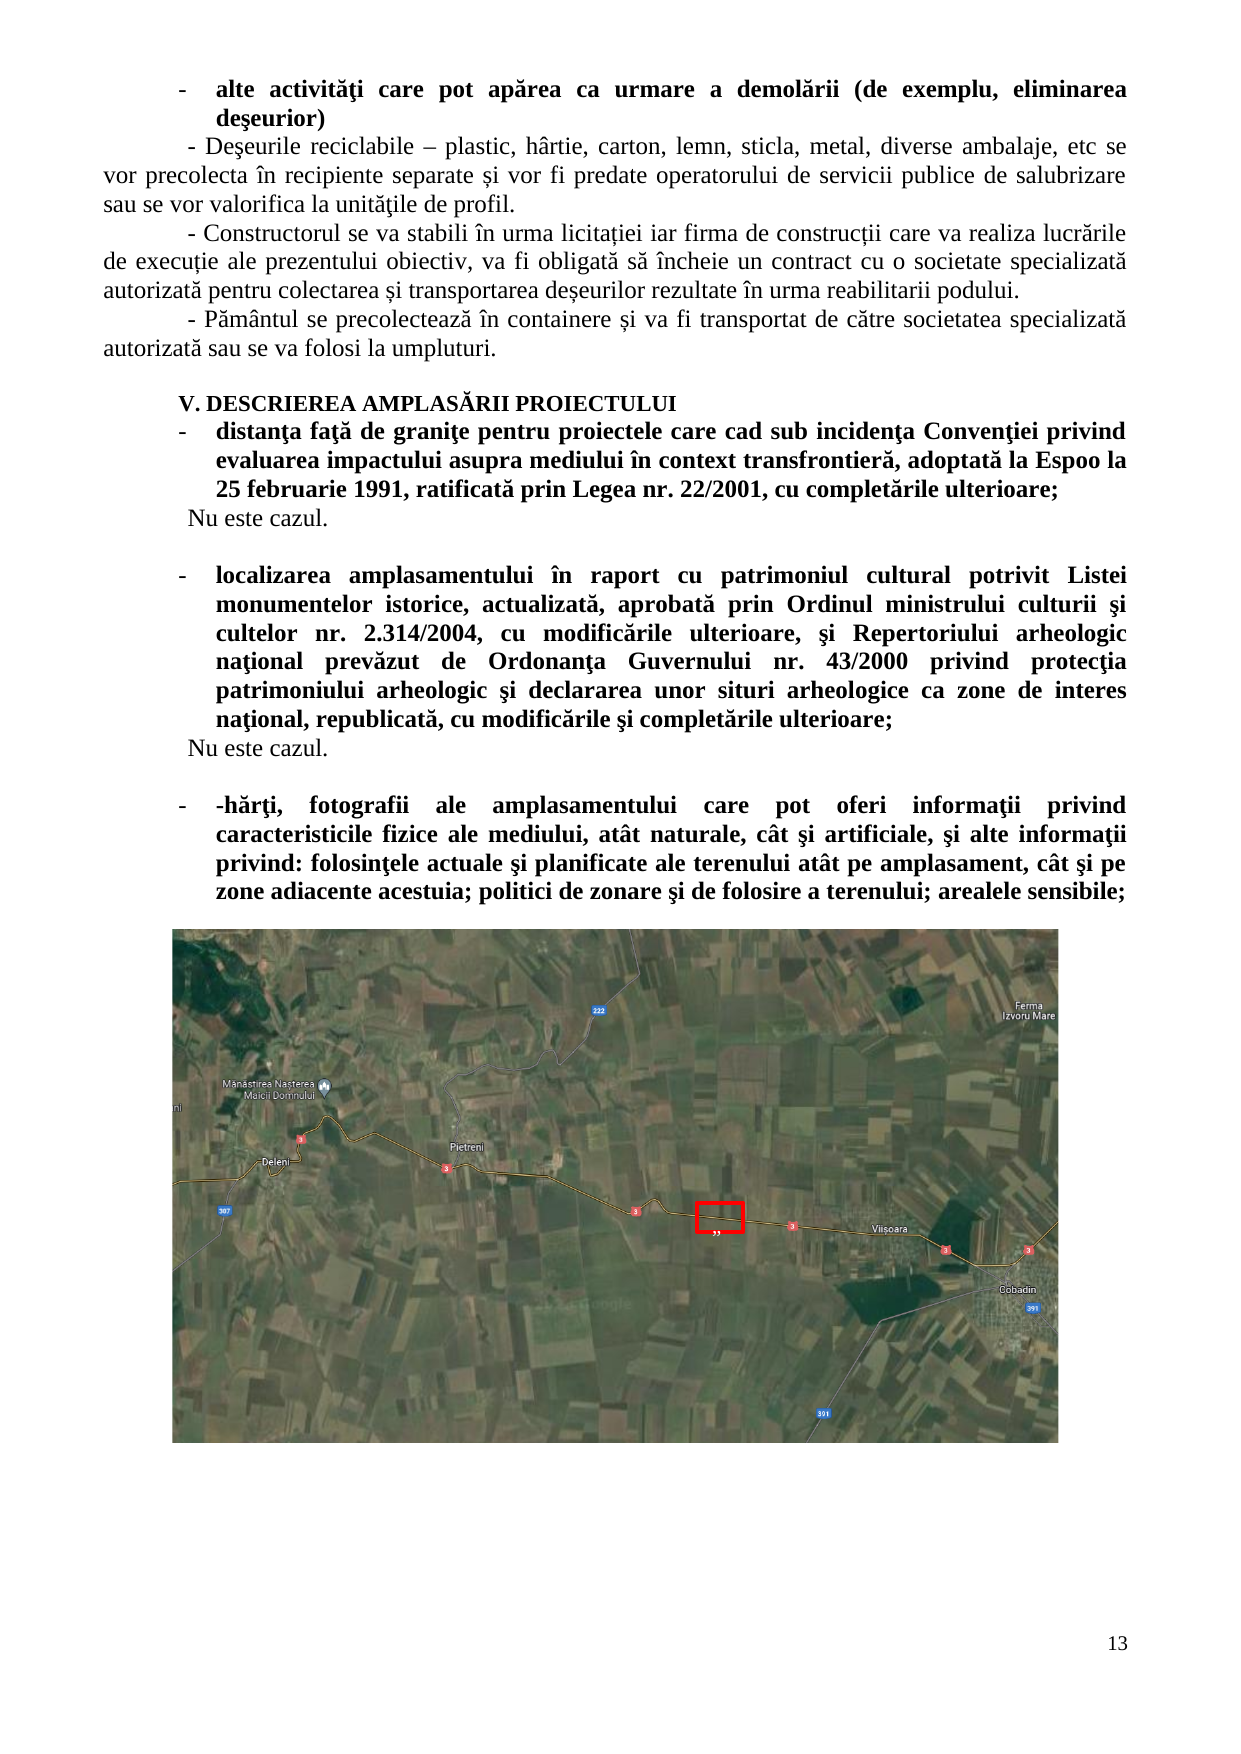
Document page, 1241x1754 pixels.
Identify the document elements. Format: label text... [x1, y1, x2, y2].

text - Constructorul se va stabili în urma licitației iar firma de construcții care va realiza lucrările de execuție ale prezentului obiectiv, va fi obligată să încheie un contract cu o societate specializată autorizată pentru colectarea și transportarea deșeurilor rezultate în urma reabilitarii podului. [103, 218, 1128, 304]
text - Pământul se precolectează în containere și va fi transportat de către societatea specializată autorizată sau se va folosi la umpluturi. [103, 304, 1128, 361]
text Nu este cazul. [103, 503, 1128, 531]
list distanţa faţă de graniţe pentru proiectele care cad sub incidenţa Convenţiei privind evaluarea impactului asupra mediului în context transfrontieră, adoptată la Espoo la 25 februarie 1991, ratificată prin Legea nr. 22/2001, cu completările ulterioare; [178, 416, 1128, 503]
subtitle V. DESCRIEREA AMPLASĂRII PROIECTULUI [103, 390, 1128, 416]
list -hărţi, fotografii ale amplasamentului care pot oferi informaţii privind caracteristicile fizice ale mediului, atât naturale, cât şi artificiale, şi alte informaţii privind: folosinţele actuale şi planificate ale terenului atât pe amplasament, cât şi pe zone adiacente acestuia; politici de zonare şi de folosire a terenului; arealele sensibile; [178, 790, 1128, 905]
picture [172, 929, 1059, 1443]
text - Deşeurile reciclabile – plastic, hârtie, carton, lemn, sticla, metal, diverse ambalaje, etc se vor precolecta în recipiente separate și vor fi predate operatorului de servicii publice de salubrizare sau se vor valorifica la unităţile de profil. [103, 131, 1128, 218]
text Nu este cazul. [103, 733, 1128, 761]
list localizarea amplasamentului în raport cu patrimoniul cultural potrivit Listei monumentelor istorice, actualizată, aprobată prin Ordinul ministrului culturii şi cultelor nr. 2.314/2004, cu modificările ulterioare, şi Repertoriului arheologic naţional prevăzut de Ordonanţa Guvernului nr. 43/2000 privind protecţia patrimoniului arheologic şi declararea unor situri arheologice ca zone de interes naţional, republicată, cu modificările şi completările ulterioare; [178, 560, 1128, 733]
list alte activităţi care pot apărea ca urmare a demolării (de exemplu, eliminarea deşeurior) [178, 74, 1128, 131]
